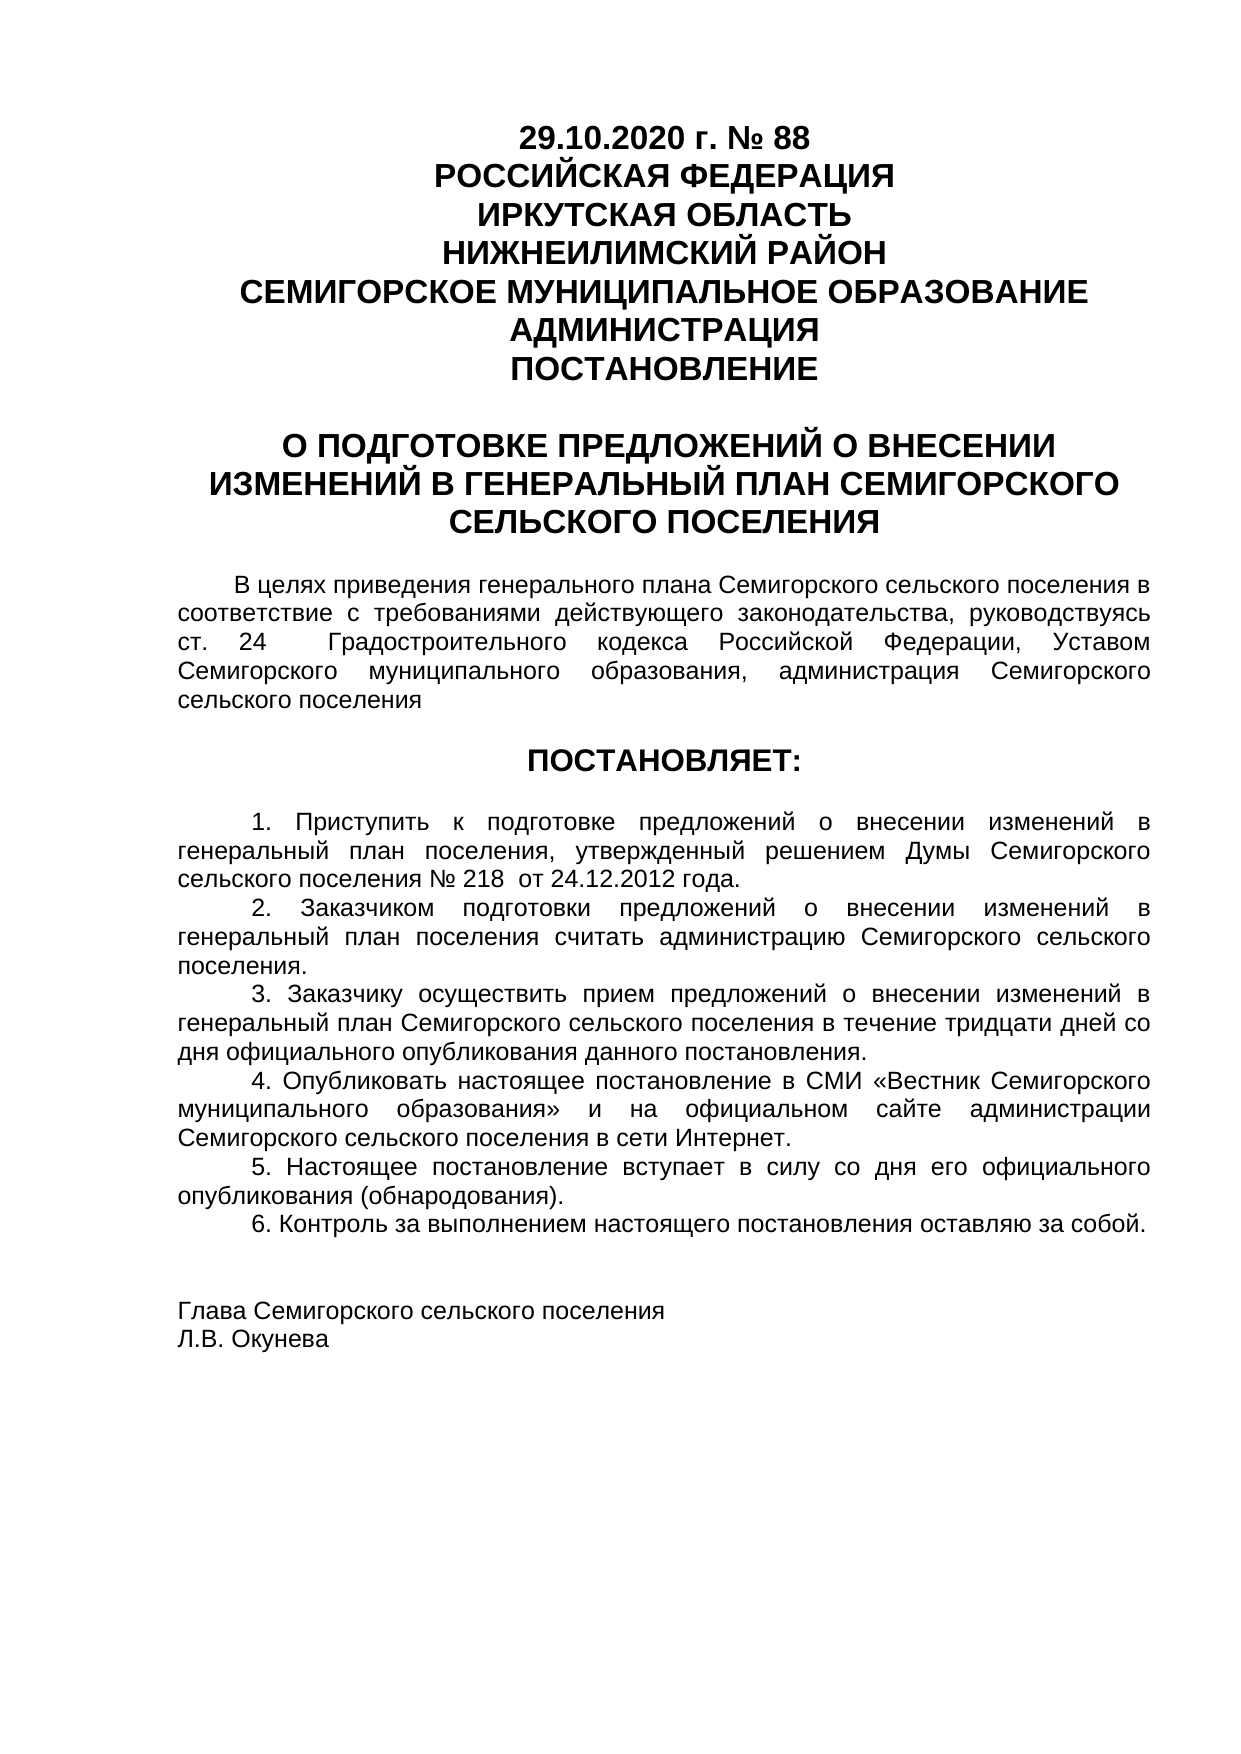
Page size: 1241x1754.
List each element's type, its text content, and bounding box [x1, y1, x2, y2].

text 4. Опубликовать настоящее постановление в СМИ «Вестник Семигорского муниципального образования» и на официальном сайте администрации Семигорского сельского поселения в сети Интернет. [177, 1066, 1152, 1152]
text 3. Заказчику осуществить прием предложений о внесении изменений в генеральный план Семигорского сельского поселения в течение тридцати дней со дня официального опубликования данного постановления. [177, 979, 1152, 1066]
text О ПОДГОТОВКЕ ПРЕДЛОЖЕНИЙ О ВНЕСЕНИИ ИЗМЕНЕНИЙ В ГЕНЕРАЛЬНЫЙ ПЛАН СЕМИГОРСКОГО СЕЛЬСКОГО ПОСЕЛЕНИЯ [177, 426, 1152, 541]
text ПОСТАНОВЛЯЕТ: [177, 742, 1152, 778]
text Глава Семигорского сельского поселения [177, 1296, 1152, 1324]
text 29.10.2020 г. № 88 [177, 118, 1152, 157]
text ПОСТАНОВЛЕНИЕ [177, 349, 1152, 387]
text 2. Заказчиком подготовки предложений о внесении изменений в генеральный план поселения считать администрацию Семигорского сельского поселения. [177, 893, 1152, 979]
text РОССИЙСКАЯ ФЕДЕРАЦИЯ [177, 157, 1152, 195]
text НИЖНЕИЛИМСКИЙ РАЙОН [177, 233, 1152, 272]
text ИРКУТСКАЯ ОБЛАСТЬ [177, 195, 1152, 233]
text 6. Контроль за выполнением настоящего постановления оставляю за собой. [177, 1209, 1152, 1238]
text СЕМИГОРСКОЕ МУНИЦИПАЛЬНОЕ ОБРАЗОВАНИЕ [177, 272, 1152, 310]
text В целях приведения генерального плана Семигорского сельского поселения в соответствие с требованиями действующего законодательства, руководствуясь ст. 24 Градостроительного кодекса Российской Федерации, Уставом Семигорского муниципального образования, администрация Семигорского сельского поселения [177, 570, 1152, 713]
text Л.В. Окунева [177, 1324, 1152, 1353]
text АДМИНИСТРАЦИЯ [177, 310, 1152, 349]
text 1. Приступить к подготовке предложений о внесении изменений в генеральный план поселения, утвержденный решением Думы Семигорского сельского поселения № 218 от 24.12.2012 года. [177, 807, 1152, 893]
text 5. Настоящее постановление вступает в силу со дня его официального опубликования (обнародования). [177, 1152, 1152, 1209]
